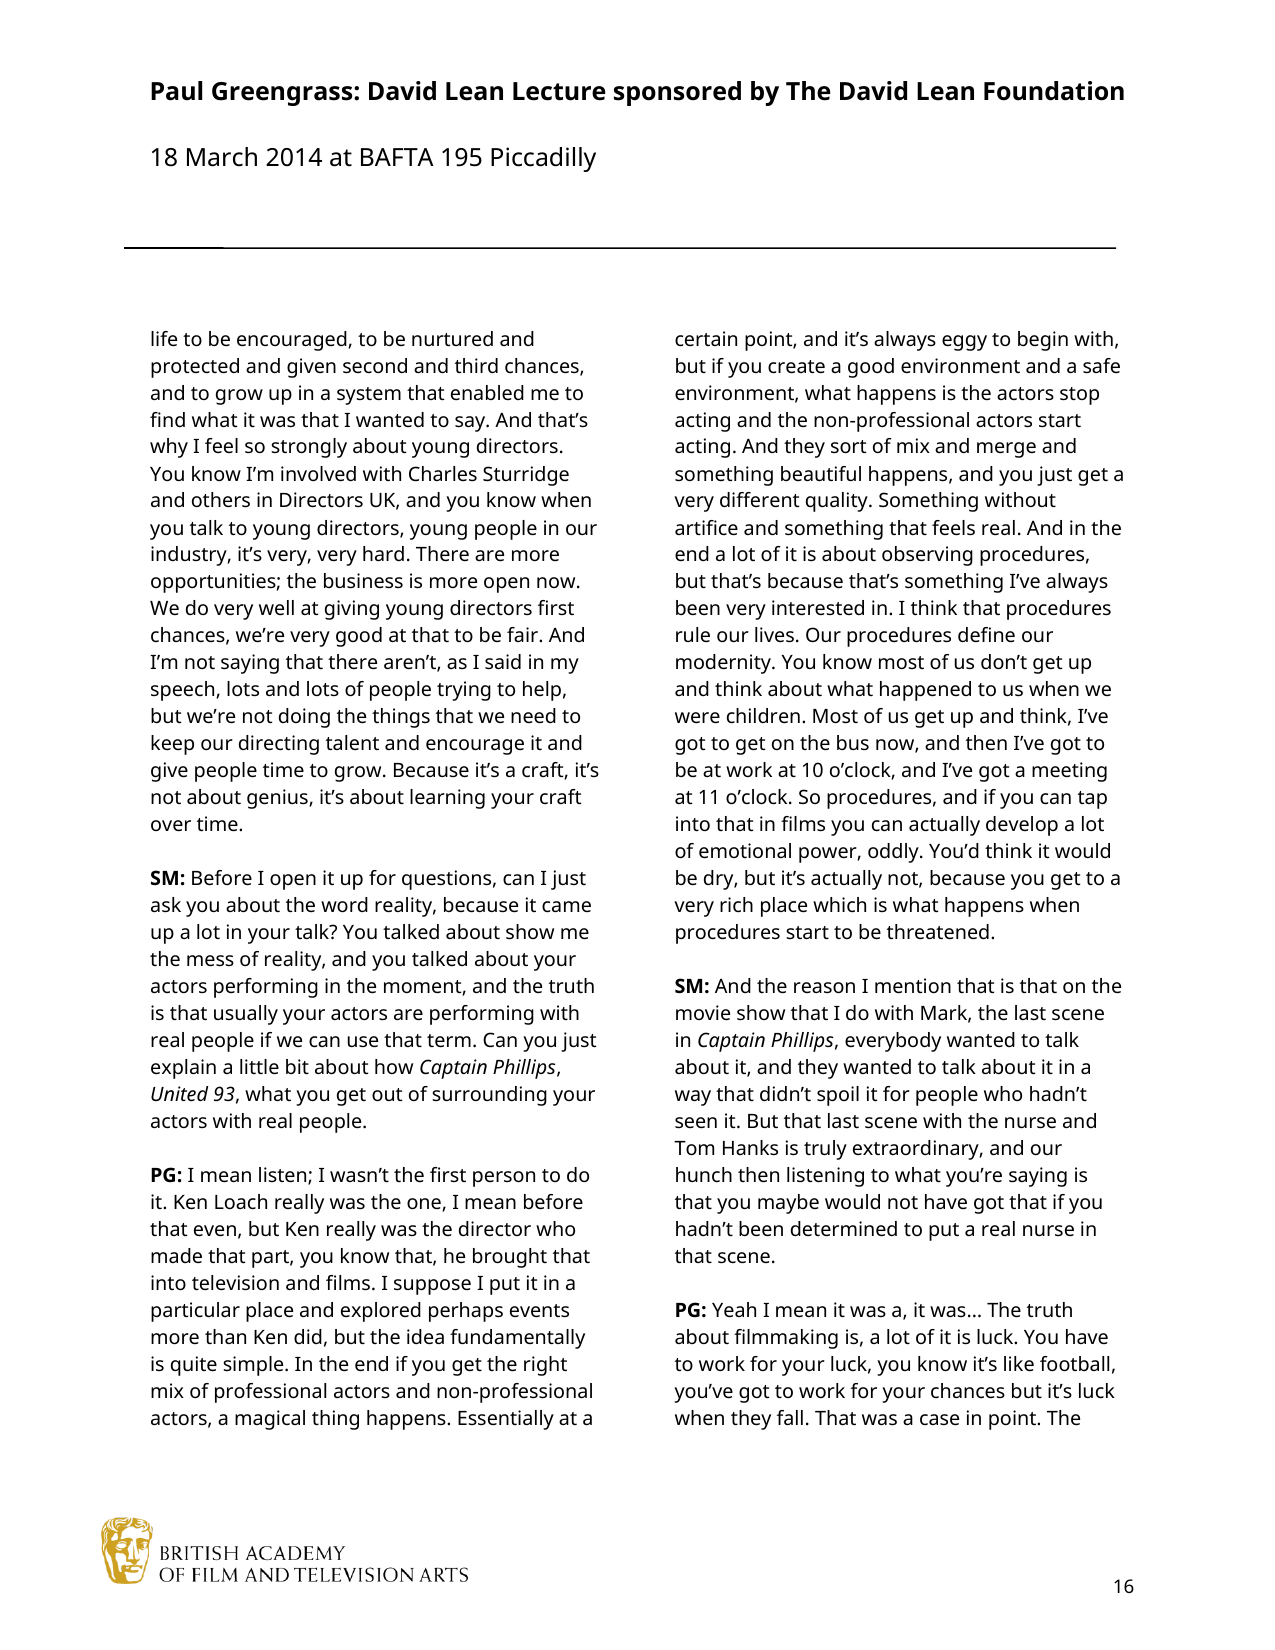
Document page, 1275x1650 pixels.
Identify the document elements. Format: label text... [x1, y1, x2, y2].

text SM: Before I open it up for questions, can I just ask you about the word reality, because it came up a lot in your talk? You talked about show me the mess of reality, and you talked about your actors performing in the moment, and the truth is that usually your actors are performing with real people if we can use that term. Can you just explain a little bit about how Captain Phillips, United 93, what you get out of surrounding your actors with real people. [150, 864, 601, 1134]
text PG: I mean listen; I wasn’t the first person to do it. Ken Loach really was the one, I mean before that even, but Ken really was the director who made that part, you know that, he brought that into television and films. I suppose I put it in a particular place and explored perhaps events more than Ken did, but the idea fundamentally is quite simple. In the end if you get the right mix of professional actors and non-professional actors, a magical thing happens. Essentially at a certain point, and it’s always eggy to begin with, but if you create a good environment and a safe environment, what happens is the actors stop acting and the non-professional actors start acting. And they sort of mix and merge and something beautiful happens, and you just get a very different quality. Something without artifice and something that feels real. And in the end a lot of it is about observing procedures, but that’s because that’s something I’ve always been very interested in. I think that procedures rule our lives. Our procedures define our modernity. You know most of us don’t get up and think about what happened to us when we were children. Most of us get up and think, I’ve got to get on the bus now, and then I’ve got to be at work at 10 o’clock, and I’ve got a meeting at 11 o’clock. So procedures, and if you can tap into that in films you can actually develop a lot of emotional power, oddly. You’d think it would be dry, but it’s actually not, because you get to a very rich place which is what happens when procedures start to be threatened. [150, 1161, 601, 1431]
picture [68, 1482, 501, 1619]
text SM: And the reason I mention that is that on the movie show that I do with Mark, the last scene in Captain Phillips, everybody wanted to talk about it, and they wanted to talk about it in a way that didn’t spoil it for people who hadn’t seen it. But that last scene with the nurse and Tom Hanks is truly extraordinary, and our hunch then listening to what you’re saying is that you maybe would not have got that if you hadn’t been determined to put a real nurse in that scene. [674, 972, 1125, 1269]
text PG: I mean listen; I wasn’t the first person to do it. Ken Loach really was the one, I mean before that even, but Ken really was the director who made that part, you know that, he brought that into television and films. I suppose I put it in a particular place and explored perhaps events more than Ken did, but the idea fundamentally is quite simple. In the end if you get the right mix of professional actors and non-professional actors, a magical thing happens. Essentially at a certain point, and it’s always eggy to begin with, but if you create a good environment and a safe environment, what happens is the actors stop acting and the non-professional actors start acting. And they sort of mix and merge and something beautiful happens, and you just get a very different quality. Something without artifice and something that feels real. And in the end a lot of it is about observing procedures, but that’s because that’s something I’ve always been very interested in. I think that procedures rule our lives. Our procedures define our modernity. You know most of us don’t get up and think about what happened to us when we were children. Most of us get up and think, I’ve got to get on the bus now, and then I’ve got to be at work at 10 o’clock, and I’ve got a meeting at 11 o’clock. So procedures, and if you can tap into that in films you can actually develop a lot of emotional power, oddly. You’d think it would be dry, but it’s actually not, because you get to a very rich place which is what happens when procedures start to be threatened. [674, 325, 1125, 945]
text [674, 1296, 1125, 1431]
